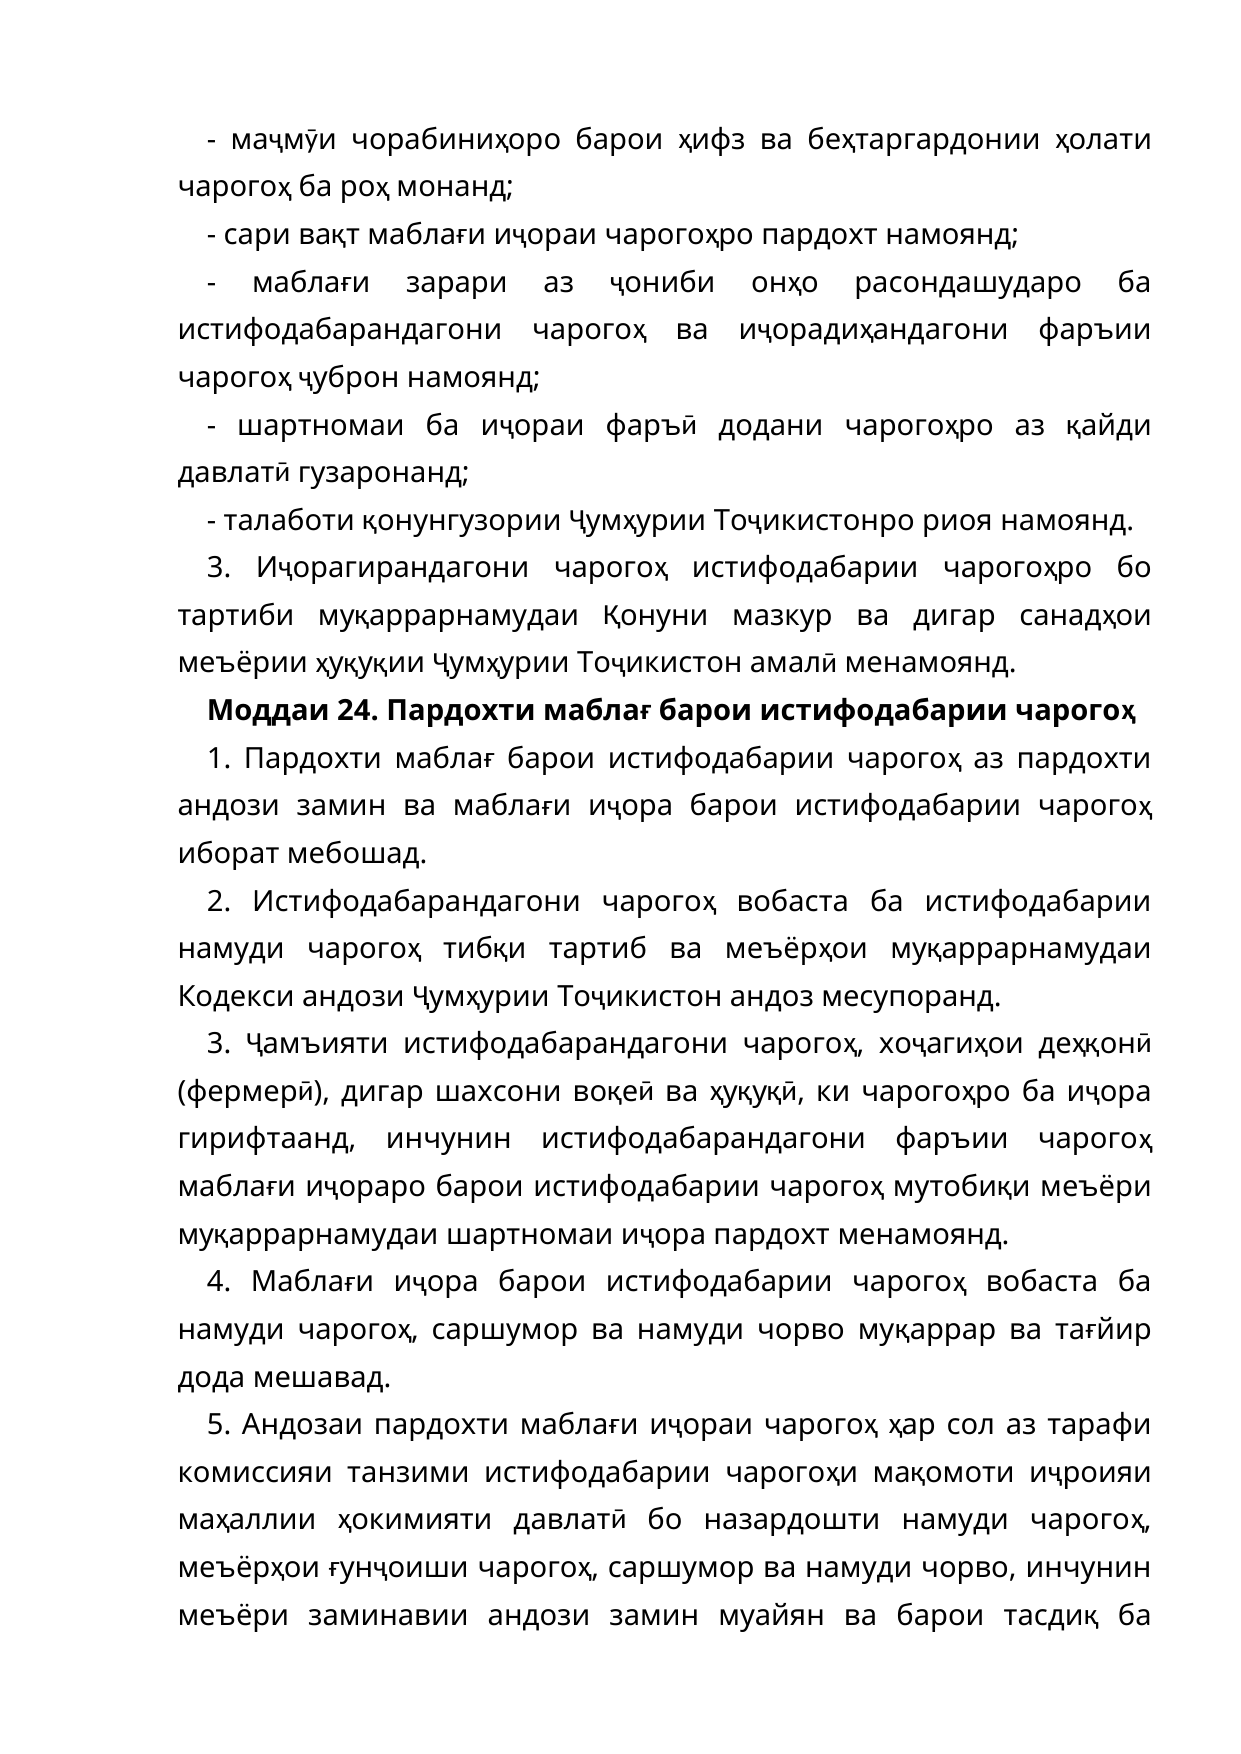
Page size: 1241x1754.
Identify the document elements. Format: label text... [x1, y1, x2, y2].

text 1. Пардохти маблағ барои истифодабарии чарогоҳ аз пардохти андози замин ва маблағи иҷора барои истифодабарии чарогоҳ иборат мебошад. [177, 737, 1152, 872]
text 2. Истифодабарандагони чарогоҳ вобаста ба истифодабарии намуди чарогоҳ тибқи тартиб ва меъёрҳои муқаррарнамудаи Кодекси андози Ҷумҳурии Тоҷикистон андоз месупоранд. [177, 880, 1152, 1015]
text 3. Иҷорагирандагони чарогоҳ истифодабарии чарогоҳро бо тартиби муқаррарнамудаи Қонуни мазкур ва дигар санадҳои меъёрии ҳуқуқии Ҷумҳурии Тоҷикистон амалӣ менамоянд. [177, 547, 1152, 681]
text - маҷмӯи чорабиниҳоро барои ҳифз ва беҳтаргардонии ҳолати чарогоҳ ба роҳ монанд; [177, 118, 1152, 205]
text - шартномаи ба иҷораи фаръӣ додани чарогоҳро аз қайди давлатӣ гузаронанд; [177, 404, 1152, 491]
text - талаботи қонунгузории Ҷумҳурии Тоҷикистонро риоя намоянд. [177, 499, 1152, 539]
text 3. Ҷамъияти истифодабарандагони чарогоҳ, хоҷагиҳои деҳқонӣ (фермерӣ), дигар шахсони воқеӣ ва ҳуқуқӣ, ки чарогоҳро ба иҷора гирифтаанд, инчунин истифодабарандагони фаръии чарогоҳ маблағи иҷораро барои истифодабарии чарогоҳ мутобиқи меъёри муқаррарнамудаи шартномаи иҷора пардохт менамоянд. [177, 1023, 1152, 1253]
text - маблағи зарари аз ҷониби онҳо расондашударо ба истифодабарандагони чарогоҳ ва иҷорадиҳандагони фаръии чарогоҳ ҷуброн намоянд; [177, 261, 1152, 396]
text - сари вақт маблағи иҷораи чарогоҳро пардохт намоянд; [177, 213, 1152, 253]
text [177, 1403, 1152, 1633]
text 4. Маблағи иҷора барои истифодабарии чарогоҳ вобаста ба намуди чарогоҳ, саршумор ва намуди чорво муқаррар ва тағйир дода мешавад. [177, 1261, 1152, 1396]
text Моддаи 24. Пардохти маблағ барои истифодабарии чарогоҳ [177, 689, 1152, 729]
